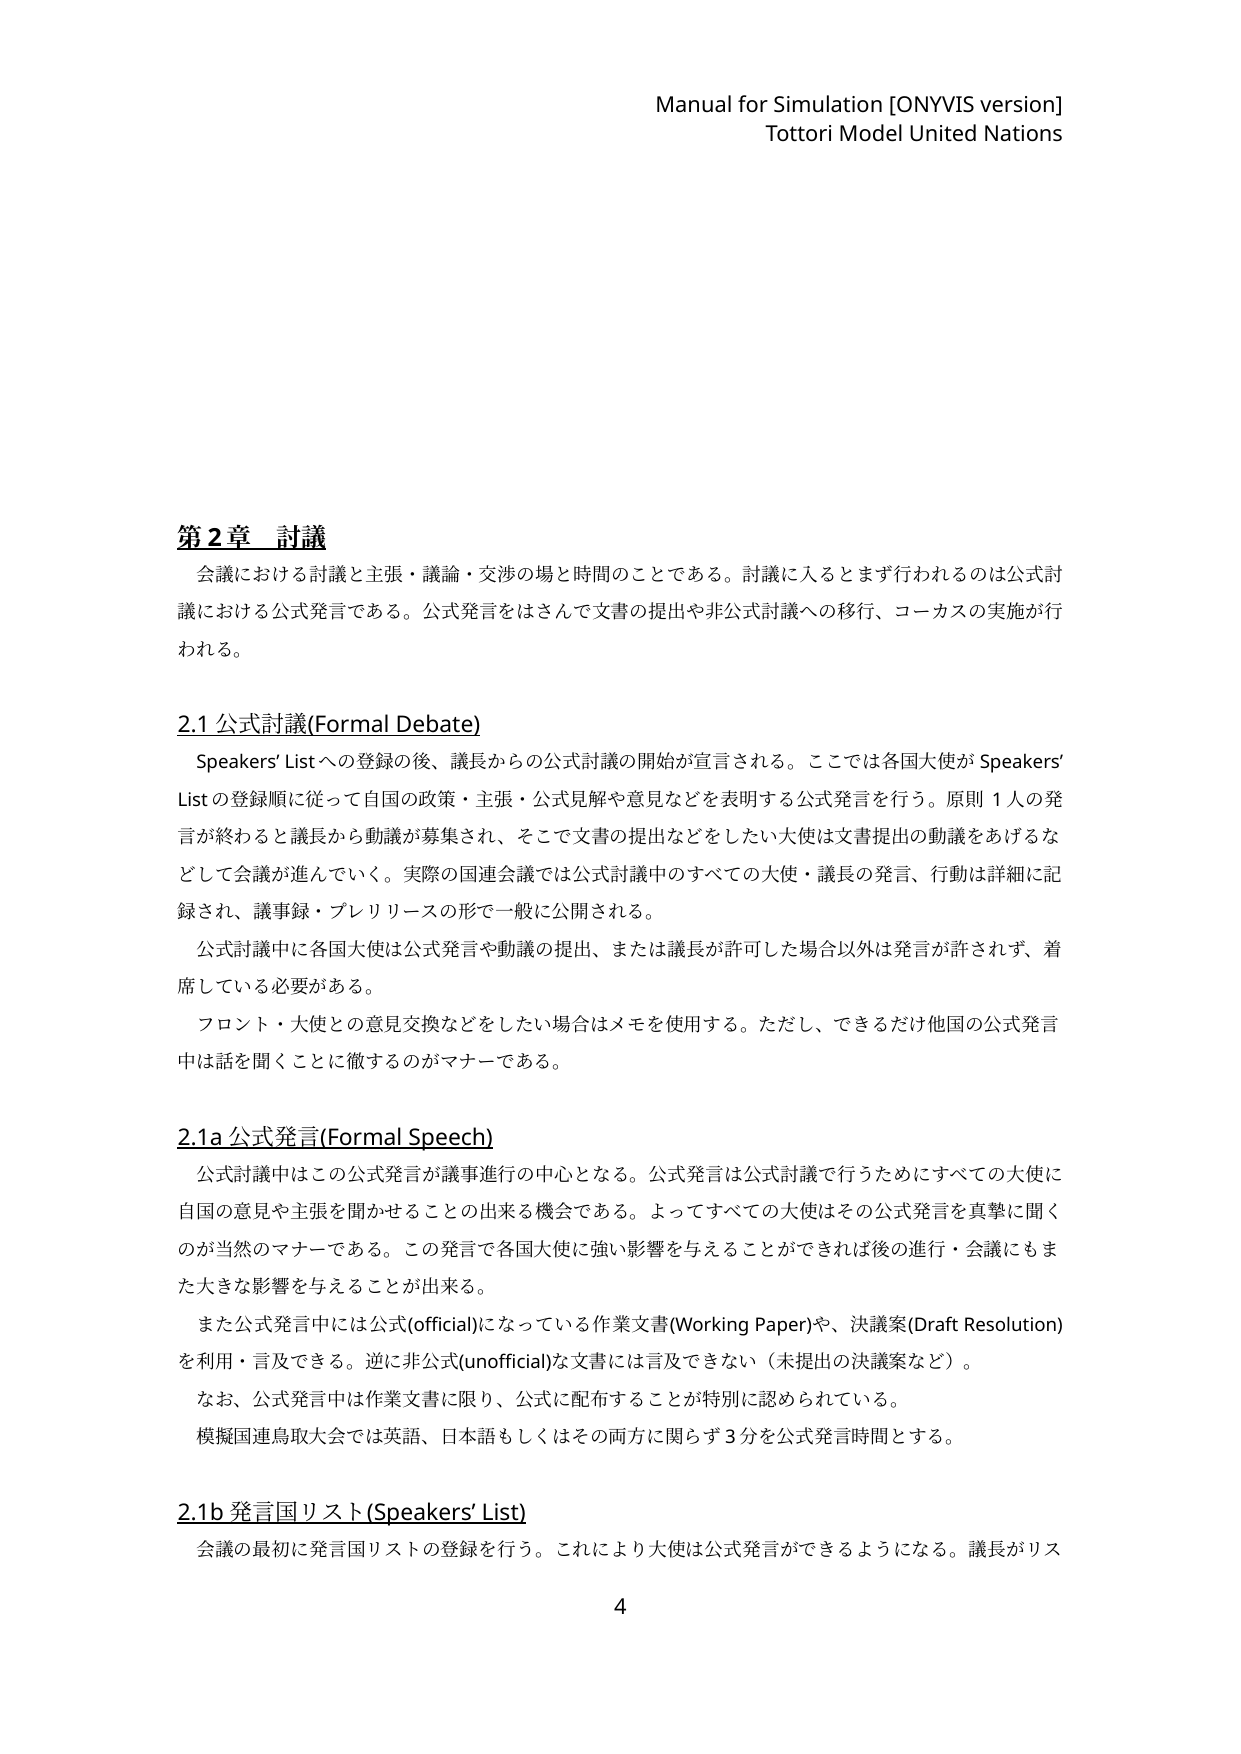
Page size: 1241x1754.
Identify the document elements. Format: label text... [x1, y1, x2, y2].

text フロント・大使との意見交換などをしたい場合はメモを使用する。ただし、できるだけ他国の公式発言中は話を聞くことに徹するのがマナーである。 [177, 1004, 1063, 1079]
text 模擬国連鳥取大会では英語、日本語もしくはその両方に関らず3分を公式発言時間とする。 [177, 1417, 1063, 1454]
text 2.1b 発言国リスト(Speakers’ List) [177, 1492, 1063, 1529]
text また公式発言中には公式(official)になっている作業文書(Working Paper)や、決議案(Draft Resolution)を利用・言及できる。逆に非公式(unofficial)な文書には言及できない（未提出の決議案など）。 [177, 1304, 1063, 1379]
text 会議における討議と主張・議論・交渉の場と時間のことである。討議に入るとまず行われるのは公式討議における公式発言である。公式発言をはさんで文書の提出や非公式討議への移行、コーカスの実施が行われる。 [177, 554, 1063, 667]
text 公式討議中はこの公式発言が議事進行の中心となる。公式発言は公式討議で行うためにすべての大使に自国の意見や主張を聞かせることの出来る機会である。よってすべての大使はその公式発言を真摯に聞くのが当然のマナーである。この発言で各国大使に強い影響を与えることができれば後の進行・会議にもまた大きな影響を与えることが出来る。 [177, 1154, 1063, 1304]
text 2.1 公式討議(Formal Debate) [177, 704, 1063, 742]
text なお、公式発言中は作業文書に限り、公式に配布することが特別に認められている。 [177, 1379, 1063, 1417]
text 2.1a 公式発言(Formal Speech) [177, 1117, 1063, 1154]
text 公式討議中に各国大使は公式発言や動議の提出、または議長が許可した場合以外は発言が許されず、着席している必要がある。 [177, 929, 1063, 1004]
text 第2章 討議 [177, 517, 1063, 554]
text Speakers’ Listへの登録の後、議長からの公式討議の開始が宣言される。ここでは各国大使がSpeakers’ Listの登録順に従って自国の政策・主張・公式見解や意見などを表明する公式発言を行う。原則1人の発言が終わると議長から動議が募集され、そこで文書の提出などをしたい大使は文書提出の動議をあげるなどして会議が進んでいく。実際の国連会議では公式討議中のすべての大使・議長の発言、行動は詳細に記録され、議事録・プレリリースの形で一般に公開される。 [177, 742, 1063, 929]
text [177, 1529, 1063, 1567]
